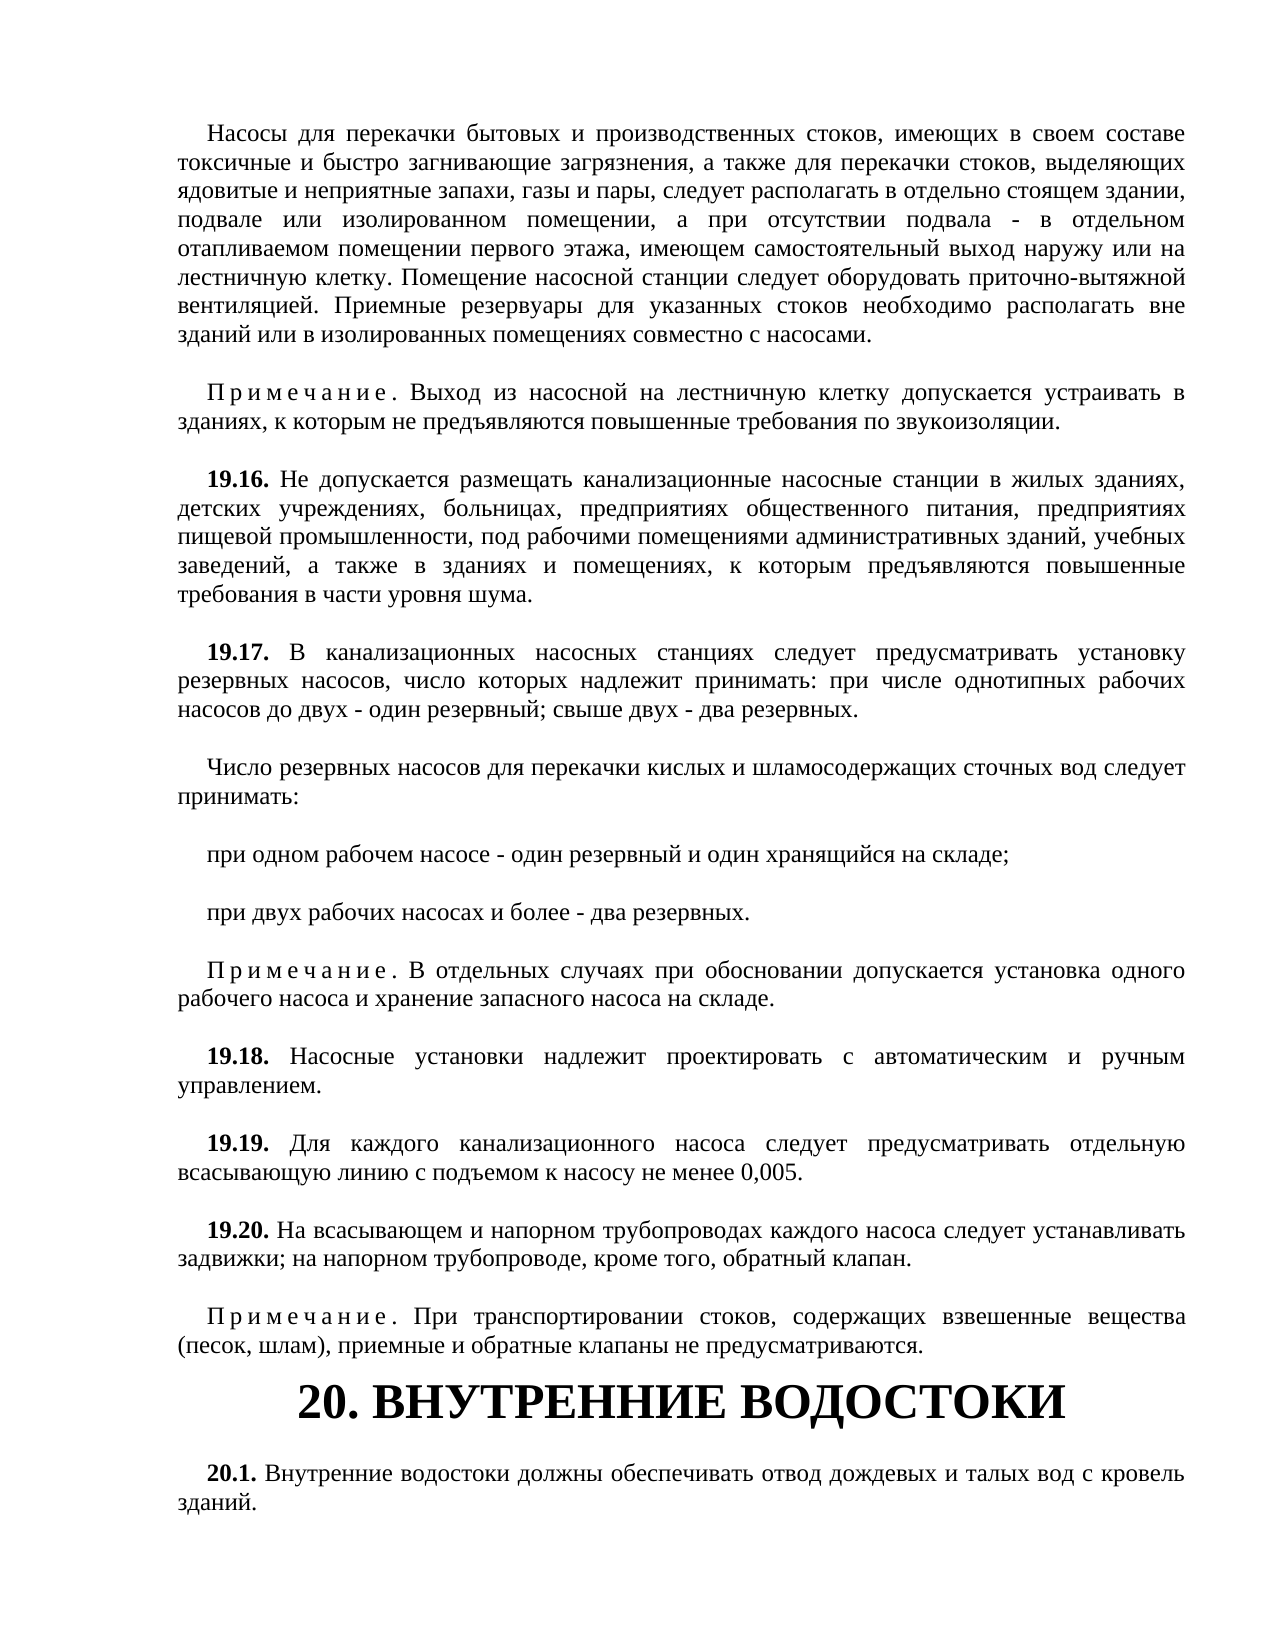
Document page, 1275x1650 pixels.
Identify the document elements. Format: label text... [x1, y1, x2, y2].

text при одном рабочем насосе - один резервный и один хранящийся на складе; [177, 839, 1186, 868]
text Примечание. При транспортировании стоков, содержащих взвешенные вещества (песок, шлам), приемные и обратные клапаны не предусматриваются. [177, 1301, 1186, 1359]
text 20.1. Внутренние водостоки должны обеспечивать отвод дождевых и талых вод с кровель зданий. [177, 1458, 1186, 1516]
text 19.18. Насосные установки надлежит проектировать с автоматическим и ручным управлением. [177, 1041, 1186, 1099]
text 20. ВНУТРЕННИЕ ВОДОСТОКИ [177, 1371, 1186, 1429]
text Насосы для перекачки бытовых и производственных стоков, имеющих в своем составе токсичные и быстро загнивающие загрязнения, а также для перекачки стоков, выделяющих ядовитые и неприятные запахи, газы и пары, следует располагать в отдельно стоящем здании, подвале или изолированном помещении, а при отсутствии подвала - в отдельном отапливаемом помещении первого этажа, имеющем самостоятельный выход наружу или на лестничную клетку. Помещение насосной станции следует оборудовать приточно-вытяжной вентиляцией. Приемные резервуары для указанных стоков необходимо располагать вне зданий или в изолированных помещениях совместно с насосами. [177, 118, 1186, 348]
text 19.20. На всасывающем и напорном трубопроводах каждого насоса следует устанавливать задвижки; на напорном трубопроводе, кроме того, обратный клапан. [177, 1215, 1186, 1272]
text 19.16. Не допускается размещать канализационные насосные станции в жилых зданиях, детских учреждениях, больницах, предприятиях общественного питания, предприятиях пищевой промышленности, под рабочими помещениями административных зданий, учебных заведений, а также в зданиях и помещениях, к которым предъявляются повышенные требования в части уровня шума. [177, 464, 1186, 608]
text Число резервных насосов для перекачки кислых и шламосодержащих сточных вод следует принимать: [177, 752, 1186, 810]
text Примечание. Выход из насосной на лестничную клетку допускается устраивать в зданиях, к которым не предъявляются повышенные требования по звукоизоляции. [177, 377, 1186, 435]
text при двух рабочих насосах и более - два резервных. [177, 897, 1186, 926]
text 19.17. В канализационных насосных станциях следует предусматривать установку резервных насосов, число которых надлежит принимать: при числе однотипных рабочих насосов до двух - один резервный; свыше двух - два резервных. [177, 637, 1186, 723]
text 19.19. Для каждого канализационного насоса следует предусматривать отдельную всасывающую линию с подъемом к насосу не менее 0,005. [177, 1128, 1186, 1186]
text Примечание. В отдельных случаях при обосновании допускается установка одного рабочего насоса и хранение запасного насоса на складе. [177, 955, 1186, 1012]
